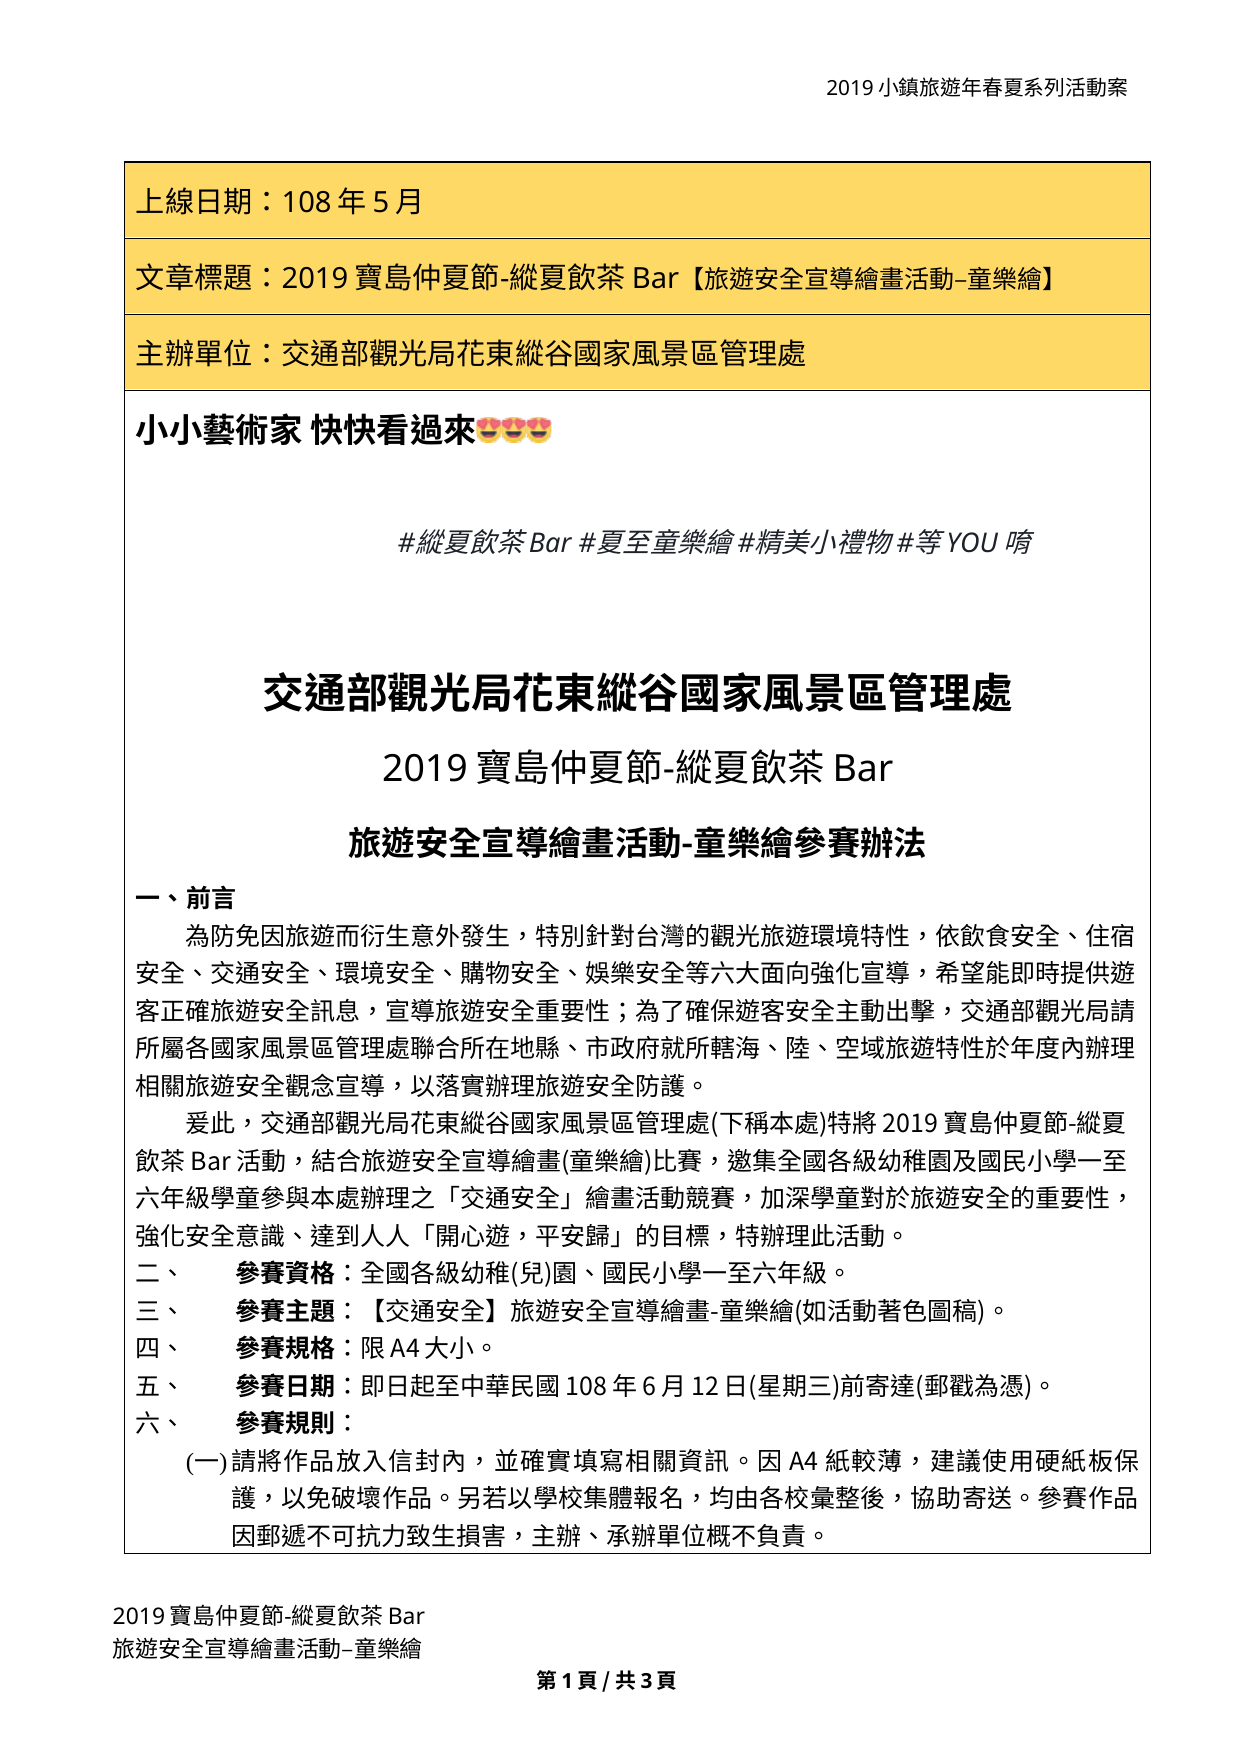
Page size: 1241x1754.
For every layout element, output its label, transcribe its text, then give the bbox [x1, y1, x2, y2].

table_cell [125, 391, 186, 1553]
table_header 上線日期：108年5月 [125, 163, 1150, 237]
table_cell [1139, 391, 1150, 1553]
table_cell 文章標題：2019寶島仲夏節-縱夏飲茶Bar【旅遊安全宣導繪畫活動–童樂繪】 [125, 239, 1150, 313]
table_cell 主辦單位：交通部觀光局花東縱谷國家風景區管理處 [125, 315, 1150, 389]
picture [476, 417, 552, 443]
